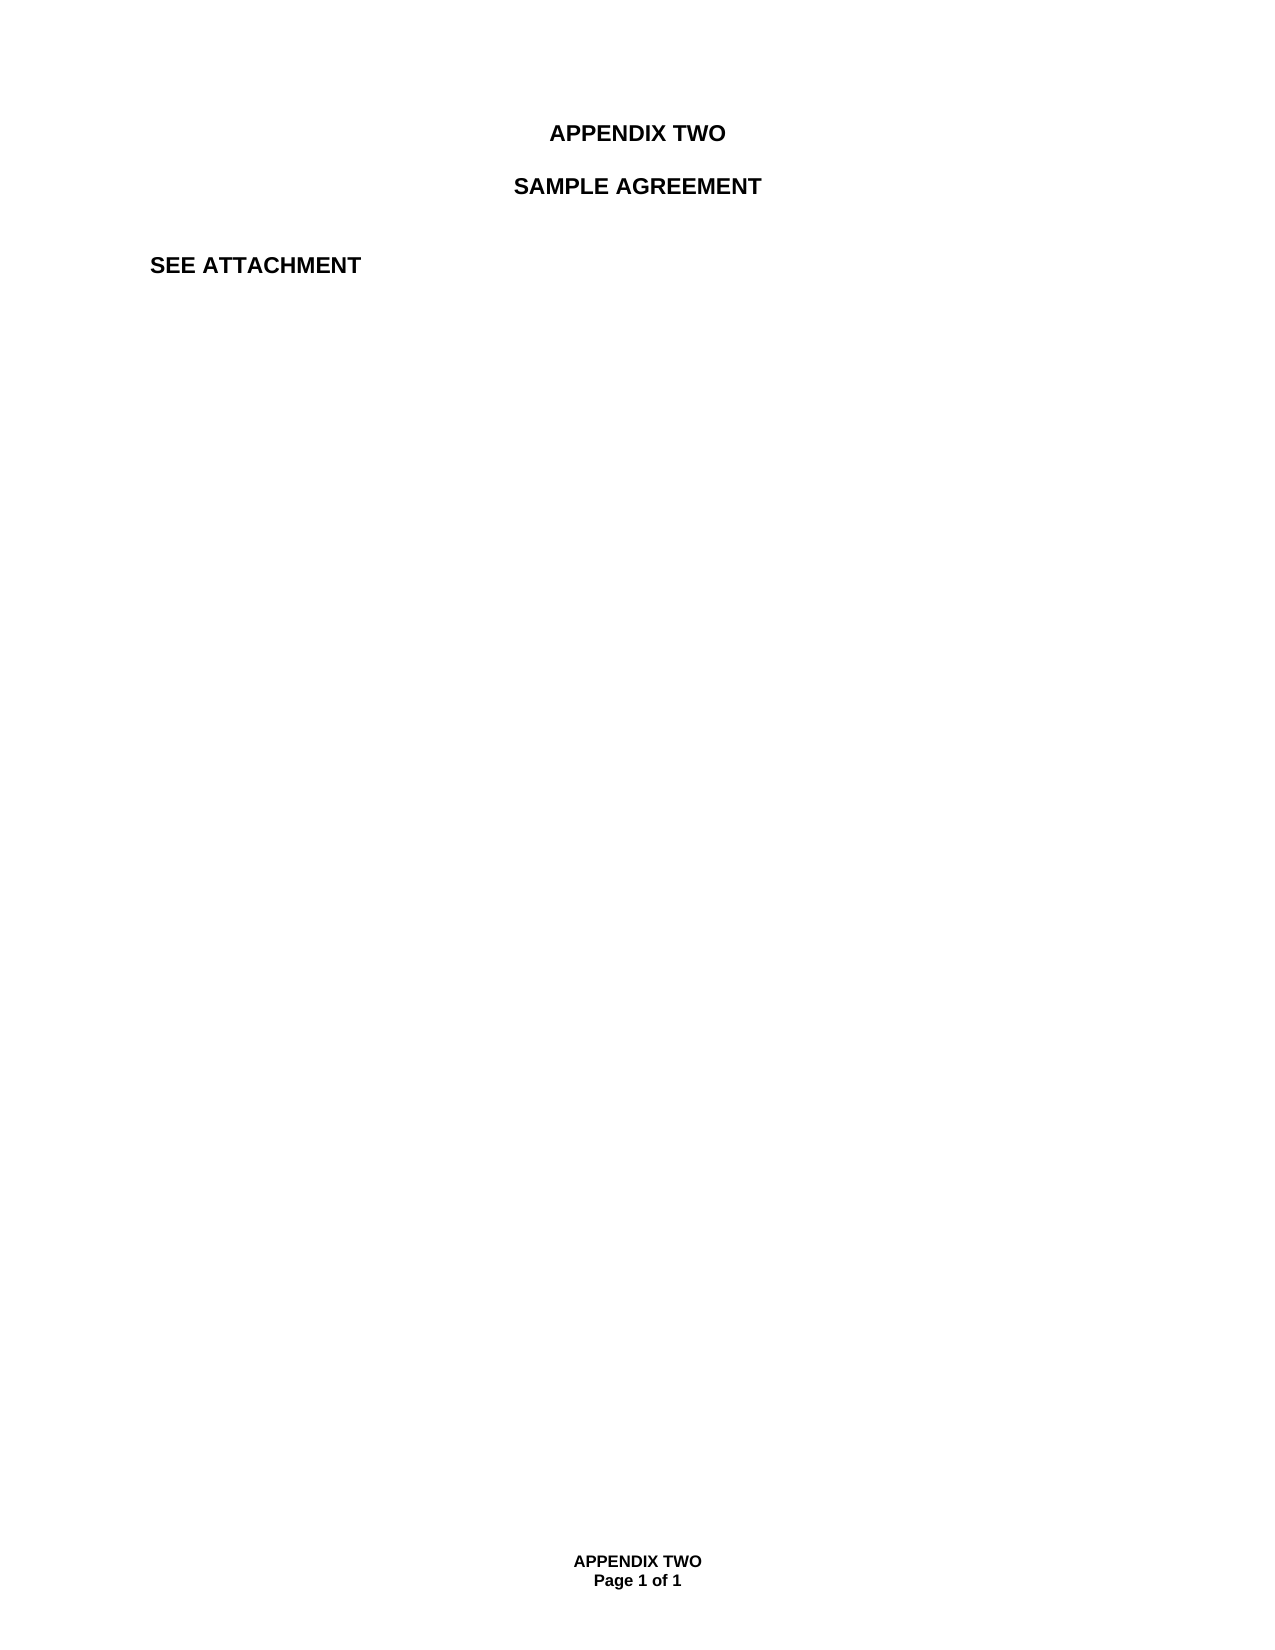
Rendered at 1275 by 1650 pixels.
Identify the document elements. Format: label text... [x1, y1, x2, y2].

subtitle APPENDIX TWO [150, 120, 1125, 146]
text see attachment [150, 252, 1125, 278]
subtitle SAMPLE Agreement [150, 173, 1125, 199]
